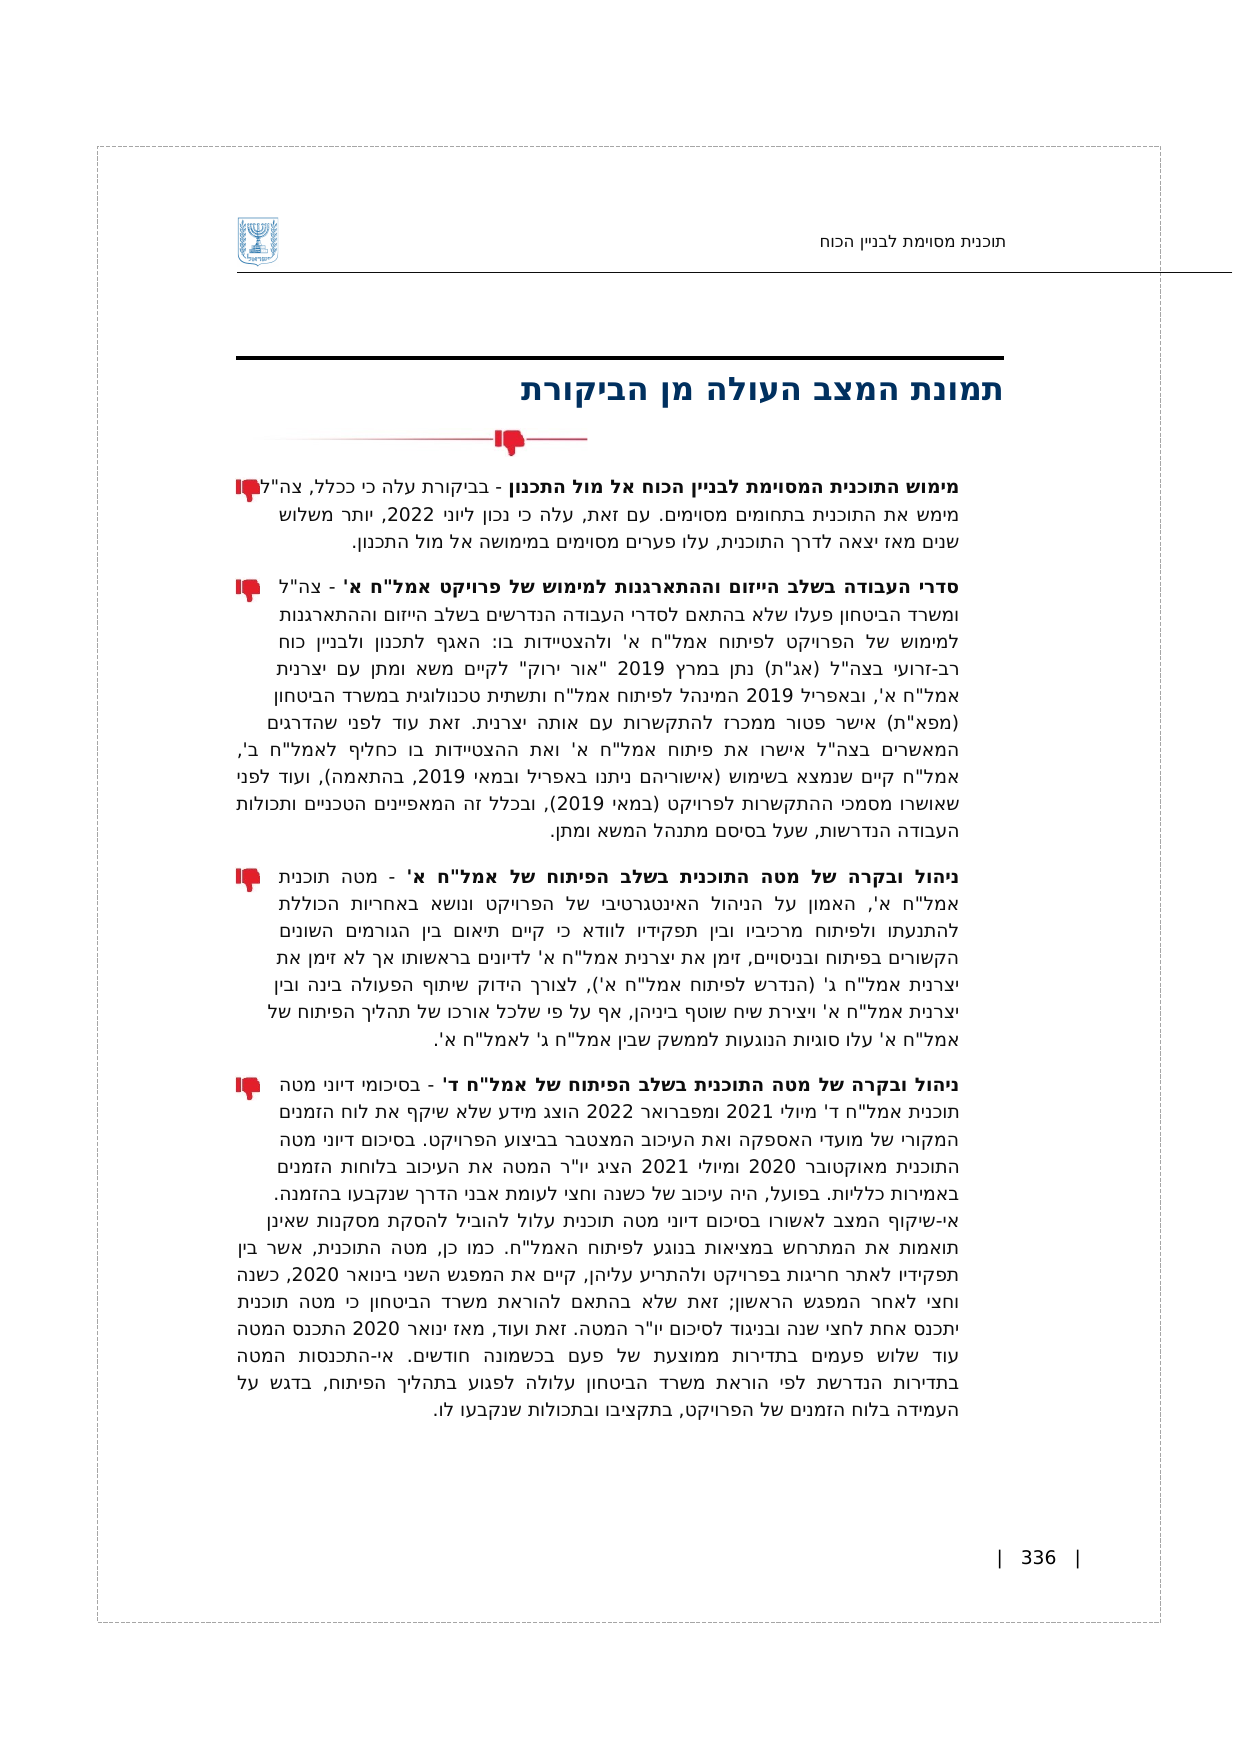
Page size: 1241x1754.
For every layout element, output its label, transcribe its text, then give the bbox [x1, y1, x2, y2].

picture [242, 428, 588, 457]
picture [234, 577, 260, 602]
text סדרי העבודה בשלב הייזום וההתארגנות למימוש של פרויקט אמל"ח א' - צה"ל ומשרד הביטחון פעלו שלא בהתאם לסדרי העבודה הנדרשים בשלב הייזום וההתארגנות למימוש של הפרויקט לפיתוח אמל"ח א' ולהצטיידות בו: האגף לתכנון ולבניין כוח רב-זרועי בצה"ל (אג"ת) נתן במרץ 2019 "אור ירוק" לקיים משא ומתן עם יצרנית אמל"ח א', ובאפריל 2019 המינהל לפיתוח אמל"ח ותשתית טכנולוגית במשרד הביטחון (מפא"ת) אישר פטור ממכרז להתקשרות עם אותה יצרנית. זאת עוד לפני שהדרגים המאשרים בצה"ל אישרו את פיתוח אמל"ח א' ואת ההצטיידות בו כחליף לאמל"ח ב', אמל"ח קיים שנמצא בשימוש (אישוריהם ניתנו באפריל ובמאי 2019, בהתאמה), ועוד לפני שאושרו מסמכי ההתקשרות לפרויקט (במאי 2019), ובכלל זה המאפיינים הטכניים ותכולות העבודה הנדרשות, שעל בסיסם מתנהל המשא ומתן. [236, 572, 960, 843]
text ניהול ובקרה של מטה התוכנית בשלב הפיתוח של אמל"ח א' - מטה תוכנית אמל"ח א', האמון על הניהול האינטגרטיבי של הפרויקט ונושא באחריות הכוללת להתנעתו ולפיתוח מרכיביו ובין תפקידיו לוודא כי קיים תיאום בין הגורמים השונים הקשורים בפיתוח ובניסויים, זימן את יצרנית אמל"ח א' לדיונים בראשותו אך לא זימן את יצרנית אמל"ח ג' (הנדרש לפיתוח אמל"ח א'), לצורך הידוק שיתוף הפעולה בינה ובין יצרנית אמל"ח א' ויצירת שיח שוטף ביניהן, אף על פי שלכל אורכו של תהליך הפיתוח של אמל"ח א' עלו סוגיות הנוגעות לממשק שבין אמל"ח ג' לאמל"ח א'. [236, 862, 960, 1051]
text מימוש התוכנית המסוימת לבניין הכוח אל מול התכנון - בביקורת עלה כי ככלל, צה"ל מימש את התוכנית בתחומים מסוימים. עם זאת, עלה כי נכון ליוני 2022, יותר משלוש שנים מאז יצאה לדרך התוכנית, עלו פערים מסוימים במימושה אל מול התכנון. [236, 472, 960, 553]
picture [234, 1075, 260, 1100]
text ניהול ובקרה של מטה התוכנית בשלב הפיתוח של אמל"ח ד' - בסיכומי דיוני מטה תוכנית אמל"ח ד' מיולי 2021 ומפברואר 2022 הוצג מידע שלא שיקף את לוח הזמנים המקורי של מועדי האספקה ואת העיכוב המצטבר בביצוע הפרויקט. בסיכום דיוני מטה התוכנית מאוקטובר 2020 ומיולי 2021 הציג יו"ר המטה את העיכוב בלוחות הזמנים באמירות כלליות. בפועל, היה עיכוב של כשנה וחצי לעומת אבני הדרך שנקבעו בהזמנה. אי-שיקוף המצב לאשורו בסיכום דיוני מטה תוכנית עלול להוביל להסקת מסקנות שאינן תואמות את המתרחש במציאות בנוגע לפיתוח האמל"ח. כמו כן, מטה התוכנית, אשר בין תפקידיו לאתר חריגות בפרויקט ולהתריע עליהן, קיים את המפגש השני בינואר 2020, כשנה וחצי לאחר המפגש הראשון; זאת שלא בהתאם להוראת משרד הביטחון כי מטה תוכנית יתכנס אחת לחצי שנה ובניגוד לסיכום יו"ר המטה. זאת ועוד, מאז ינואר 2020 התכנס המטה עוד שלוש פעמים בתדירות ממוצעת של פעם בכשמונה חודשים. אי-התכנסות המטה בתדירות הנדרשת לפי הוראת משרד הביטחון עלולה לפגוע בתהליך הפיתוח, בדגש על העמידה בלוח הזמנים של הפרויקט, בתקציבו ובתכולות שנקבעו לו. [236, 1070, 960, 1422]
picture [234, 477, 260, 502]
picture [234, 866, 260, 892]
text תמונת המצב העולה מן הביקורת [236, 360, 1004, 408]
